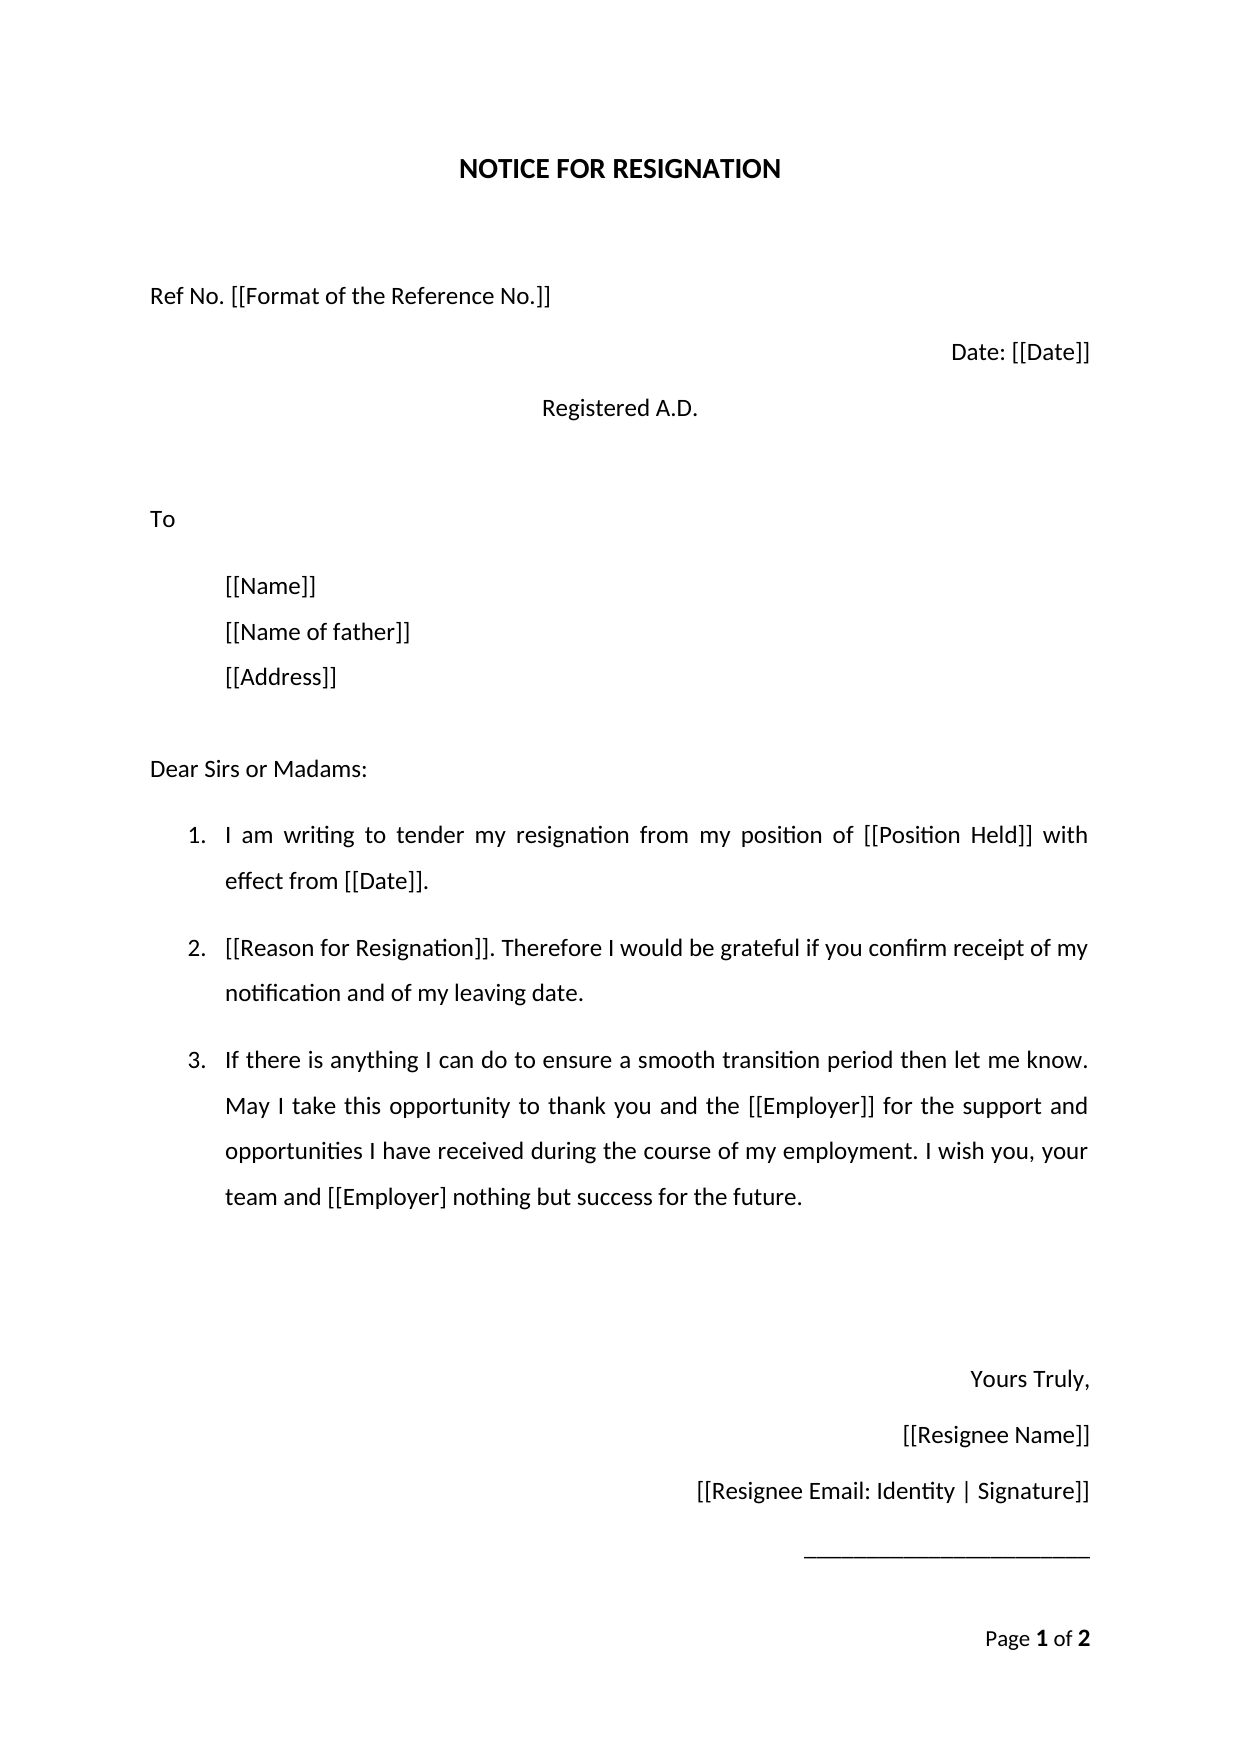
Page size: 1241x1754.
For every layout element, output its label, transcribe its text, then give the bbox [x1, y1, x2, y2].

list If there is anything I can do to ensure a smooth transition period then let me know. May I take this opportunity to thank you and the [[Employer]] for the support and opportunities I have received during the course of my employment. I wish you, your team and [[Employer] nothing but success for the future. [187, 1044, 1090, 1212]
text Date: [[Date]] [150, 336, 1090, 366]
list I am writing to tender my resignation from my position of [[Position Held]] with effect from [[Date]]. [187, 819, 1090, 896]
text Registered A.D. [150, 392, 1090, 422]
text NOTICE FOR RESIGNATION [150, 150, 1090, 186]
text [[Name]] [150, 570, 1090, 601]
text [[Resignee Email: Identity | Signature]] [150, 1475, 1090, 1506]
text To [150, 503, 1090, 534]
list [[Reason for Resignation]]. Therefore I would be grateful if you confirm receipt of my notification and of my leaving date. [187, 932, 1090, 1008]
text Ref No. [[Format of the Reference No.]] [150, 280, 1090, 311]
text Yours Truly, [150, 1364, 1090, 1394]
text _______________________ [150, 1531, 1090, 1562]
text Dear Sirs or Madams: [150, 753, 1090, 783]
text [[Address]] [150, 661, 1090, 692]
text [[Name of father]] [150, 616, 1090, 646]
text [[Resignee Name]] [150, 1419, 1090, 1450]
